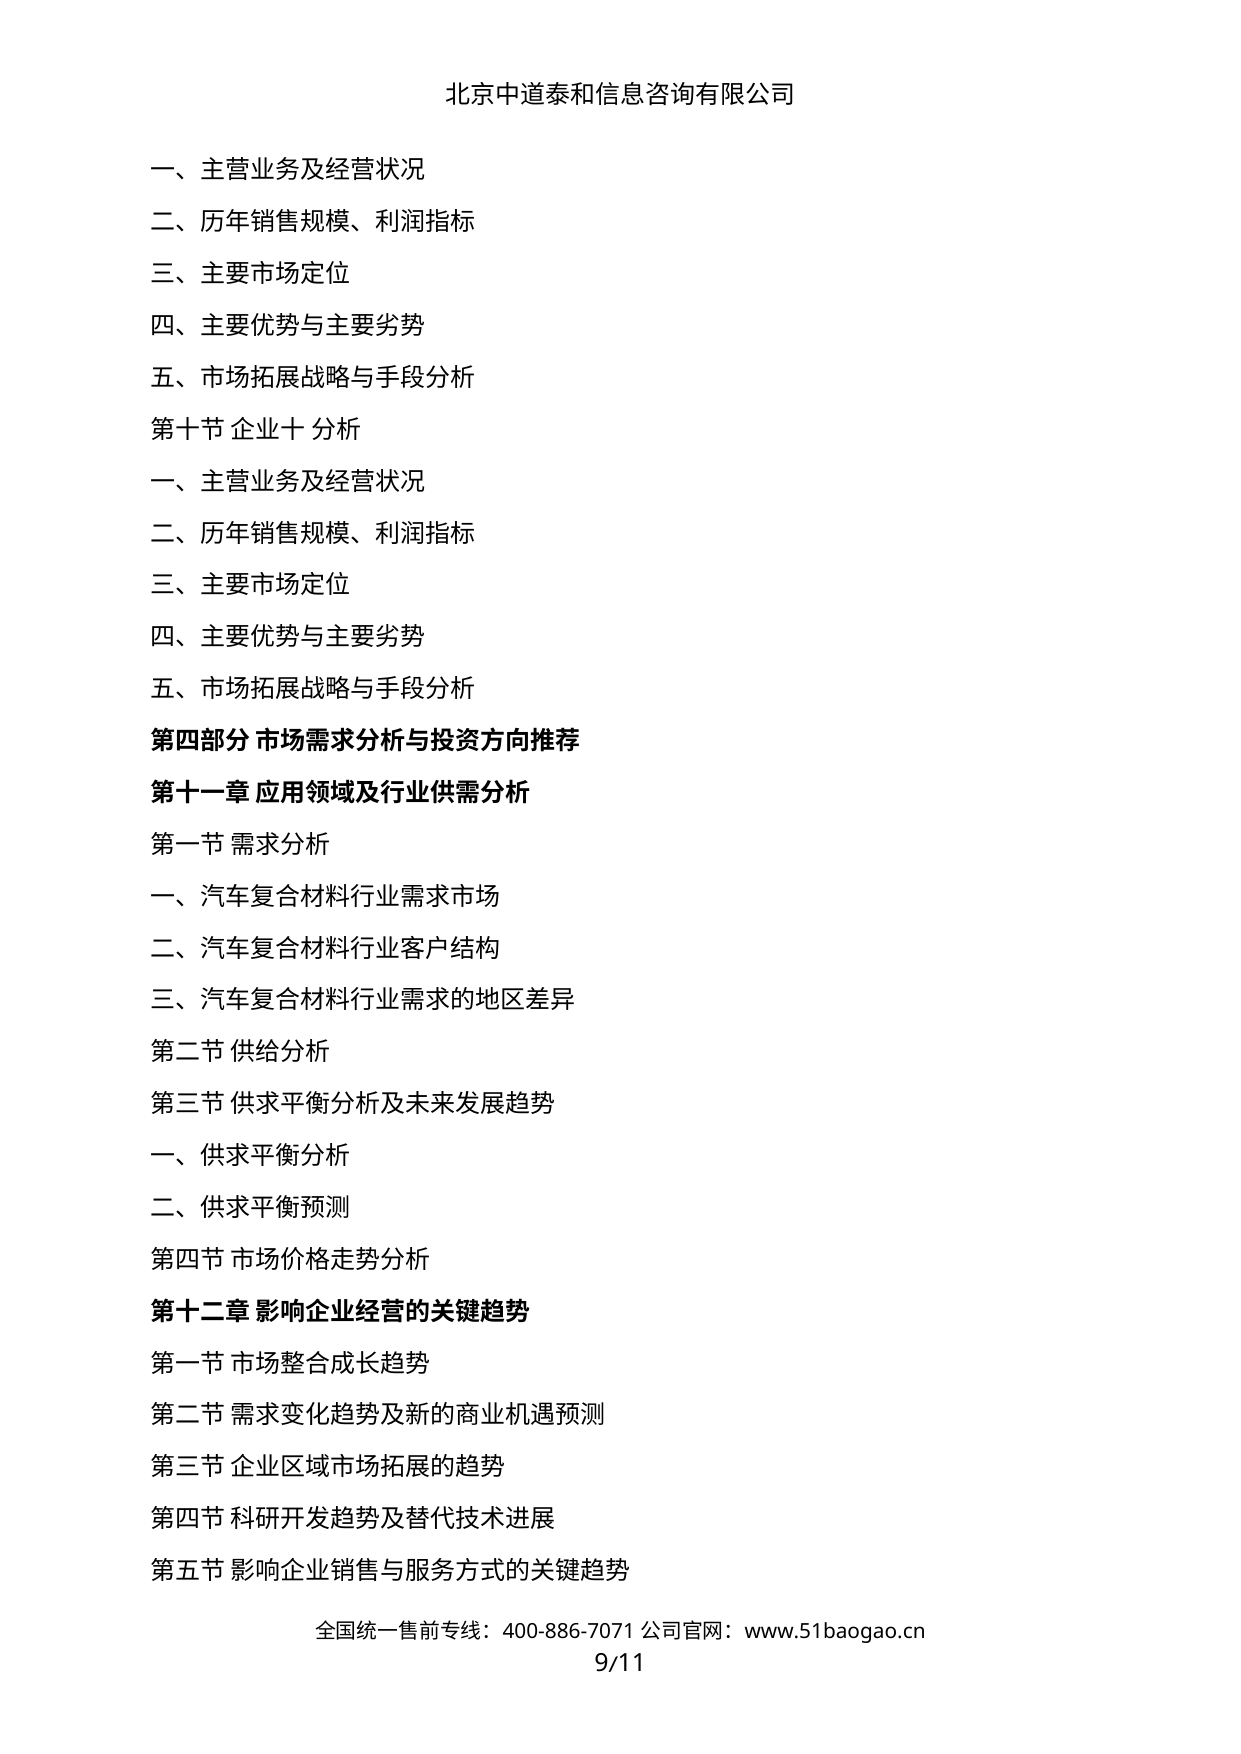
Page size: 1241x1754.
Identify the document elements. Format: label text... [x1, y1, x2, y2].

text 一、主营业务及经营状况 [150, 150, 1090, 186]
text 第五节 影响企业销售与服务方式的关键趋势 [150, 1551, 1090, 1587]
text 二、供求平衡预测 [150, 1187, 1090, 1224]
text 第十二章 影响企业经营的关键趋势 [150, 1291, 1090, 1327]
text 第三节 供求平衡分析及未来发展趋势 [150, 1084, 1090, 1120]
text 第一节 市场整合成长趋势 [150, 1343, 1090, 1379]
text 一、汽车复合材料行业需求市场 [150, 876, 1090, 912]
text 二、历年销售规模、利润指标 [150, 202, 1090, 238]
text 第一节 需求分析 [150, 824, 1090, 861]
text 二、历年销售规模、利润指标 [150, 513, 1090, 549]
text 五、市场拓展战略与手段分析 [150, 669, 1090, 705]
text 五、市场拓展战略与手段分析 [150, 357, 1090, 394]
text 第二节 需求变化趋势及新的商业机遇预测 [150, 1395, 1090, 1431]
text 第四部分 市场需求分析与投资方向推荐 [150, 721, 1090, 757]
text 三、主要市场定位 [150, 254, 1090, 290]
text 第四节 市场价格走势分析 [150, 1239, 1090, 1276]
text 第二节 供给分析 [150, 1032, 1090, 1068]
text 第十一章 应用领域及行业供需分析 [150, 772, 1090, 809]
text 二、汽车复合材料行业客户结构 [150, 928, 1090, 964]
text 一、主营业务及经营状况 [150, 461, 1090, 497]
text 四、主要优势与主要劣势 [150, 306, 1090, 342]
text 第十节 企业十 分析 [150, 409, 1090, 446]
text 四、主要优势与主要劣势 [150, 617, 1090, 653]
text 一、供求平衡分析 [150, 1136, 1090, 1172]
text 第三节 企业区域市场拓展的趋势 [150, 1447, 1090, 1483]
text 三、汽车复合材料行业需求的地区差异 [150, 980, 1090, 1016]
text 三、主要市场定位 [150, 565, 1090, 601]
text 第四节 科研开发趋势及替代技术进展 [150, 1499, 1090, 1535]
